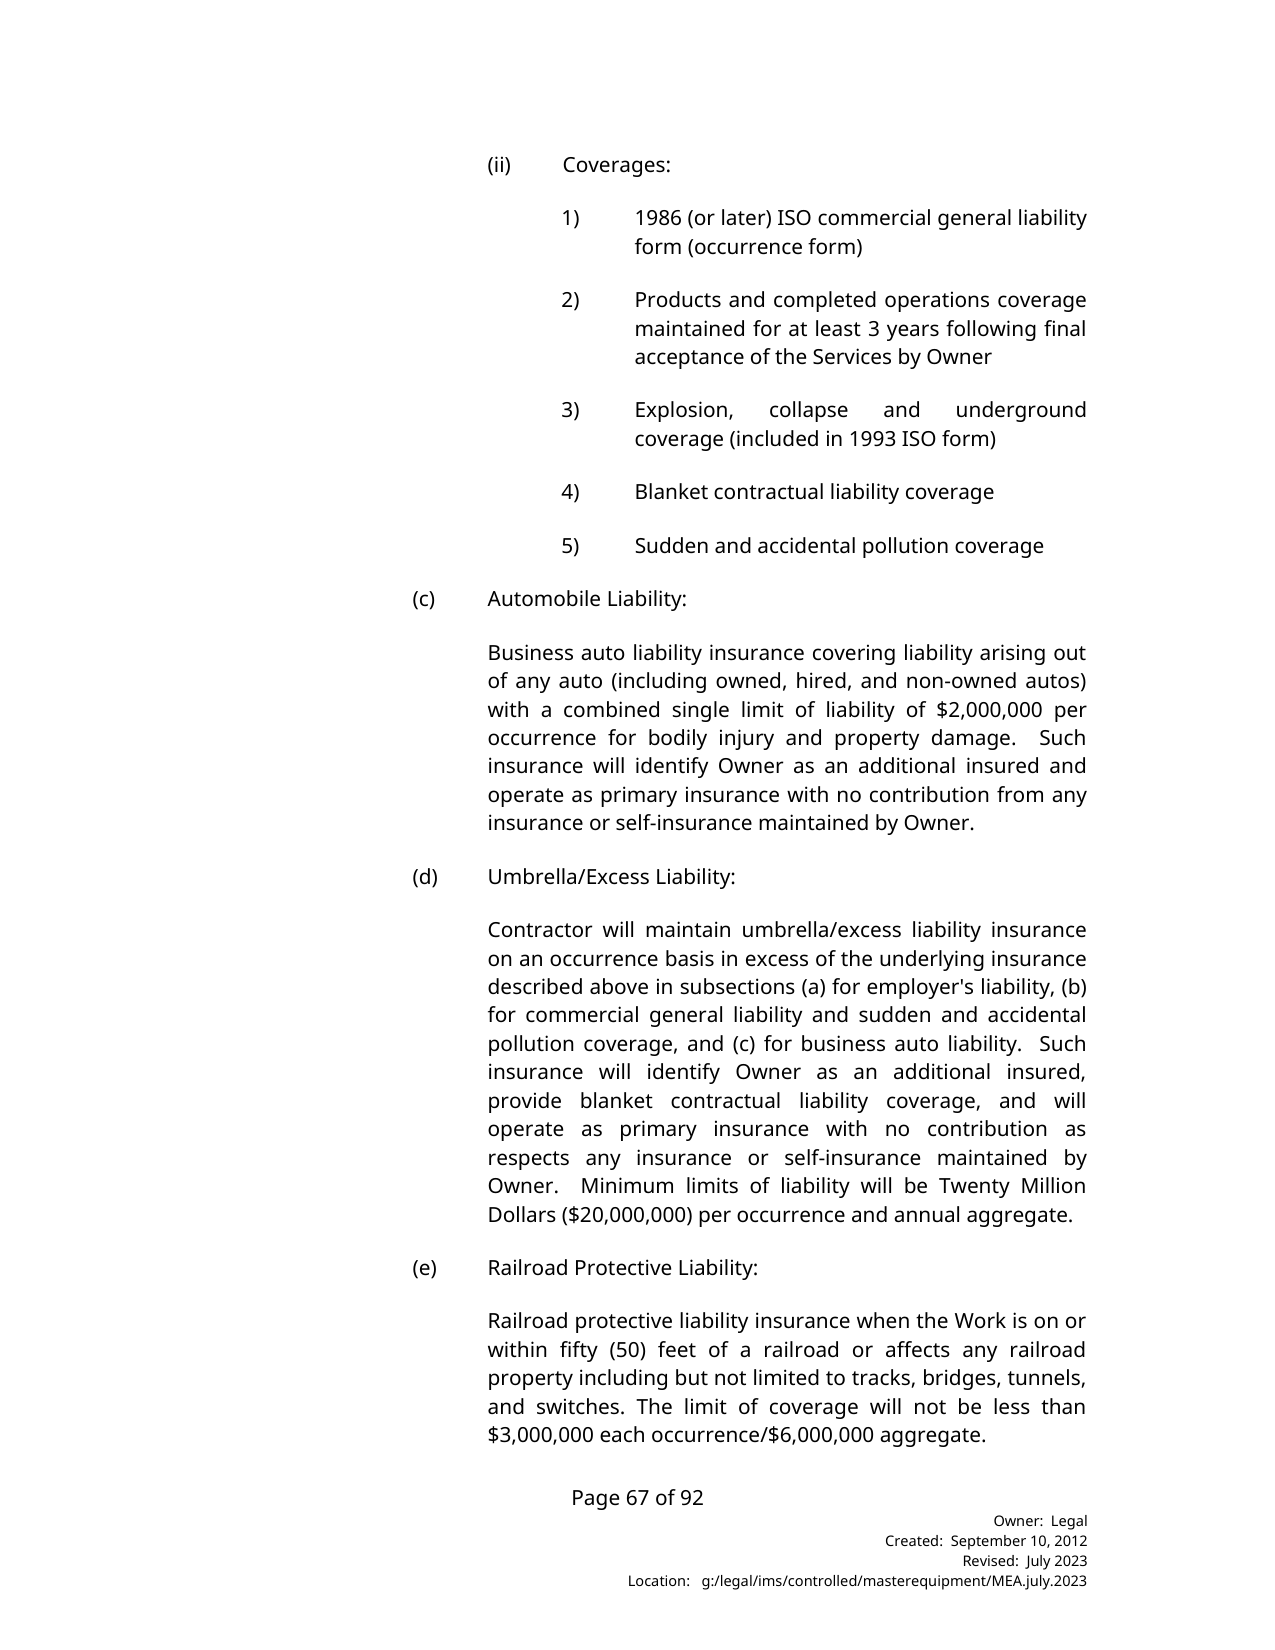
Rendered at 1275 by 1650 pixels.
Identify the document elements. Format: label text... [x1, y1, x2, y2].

subtitle 4) Blanket contractual liability coverage [561, 477, 1087, 506]
subtitle 3) Explosion, collapse and underground coverage (included in 1993 ISO form) [561, 396, 1087, 452]
subtitle (e) Railroad Protective Liability: [412, 1253, 1087, 1282]
text Business auto liability insurance covering liability arising out of any auto (including owned, hired, and non-owned autos) with a combined single limit of liability of $2,000,000 per occurrence for bodily injury and property damage. Such insurance will identify Owner as an additional insured and operate as primary insurance with no contribution from any insurance or self-insurance maintained by Owner. [487, 638, 1087, 837]
subtitle 5) Sudden and accidental pollution coverage [561, 531, 1087, 559]
subtitle 2) Products and completed operations coverage maintained for at least 3 years following final acceptance of the Services by Owner [561, 285, 1087, 371]
subtitle (ii) Coverages: [412, 150, 1087, 178]
text Contractor will maintain umbrella/excess liability insurance on an occurrence basis in excess of the underlying insurance described above in subsections (a) for employer's liability, (b) for commercial general liability and sudden and accidental pollution coverage, and (c) for business auto liability. Such insurance will identify Owner as an additional insured, provide blanket contractual liability coverage, and will operate as primary insurance with no contribution as respects any insurance or self-insurance maintained by Owner. Minimum limits of liability will be Twenty Million Dollars ($20,000,000) per occurrence and annual aggregate. [487, 915, 1087, 1228]
text Railroad protective liability insurance when the Work is on or within fifty (50) feet of a railroad or affects any railroad property including but not limited to tracks, bridges, tunnels, and switches. The limit of coverage will not be less than $3,000,000 each occurrence/$6,000,000 aggregate. [487, 1307, 1087, 1449]
subtitle (d) Umbrella/Excess Liability: [412, 862, 1087, 890]
subtitle 1) 1986 (or later) ISO commercial general liability form (occurrence form) [561, 203, 1087, 260]
subtitle (c) Automobile Liability: [412, 584, 1087, 613]
